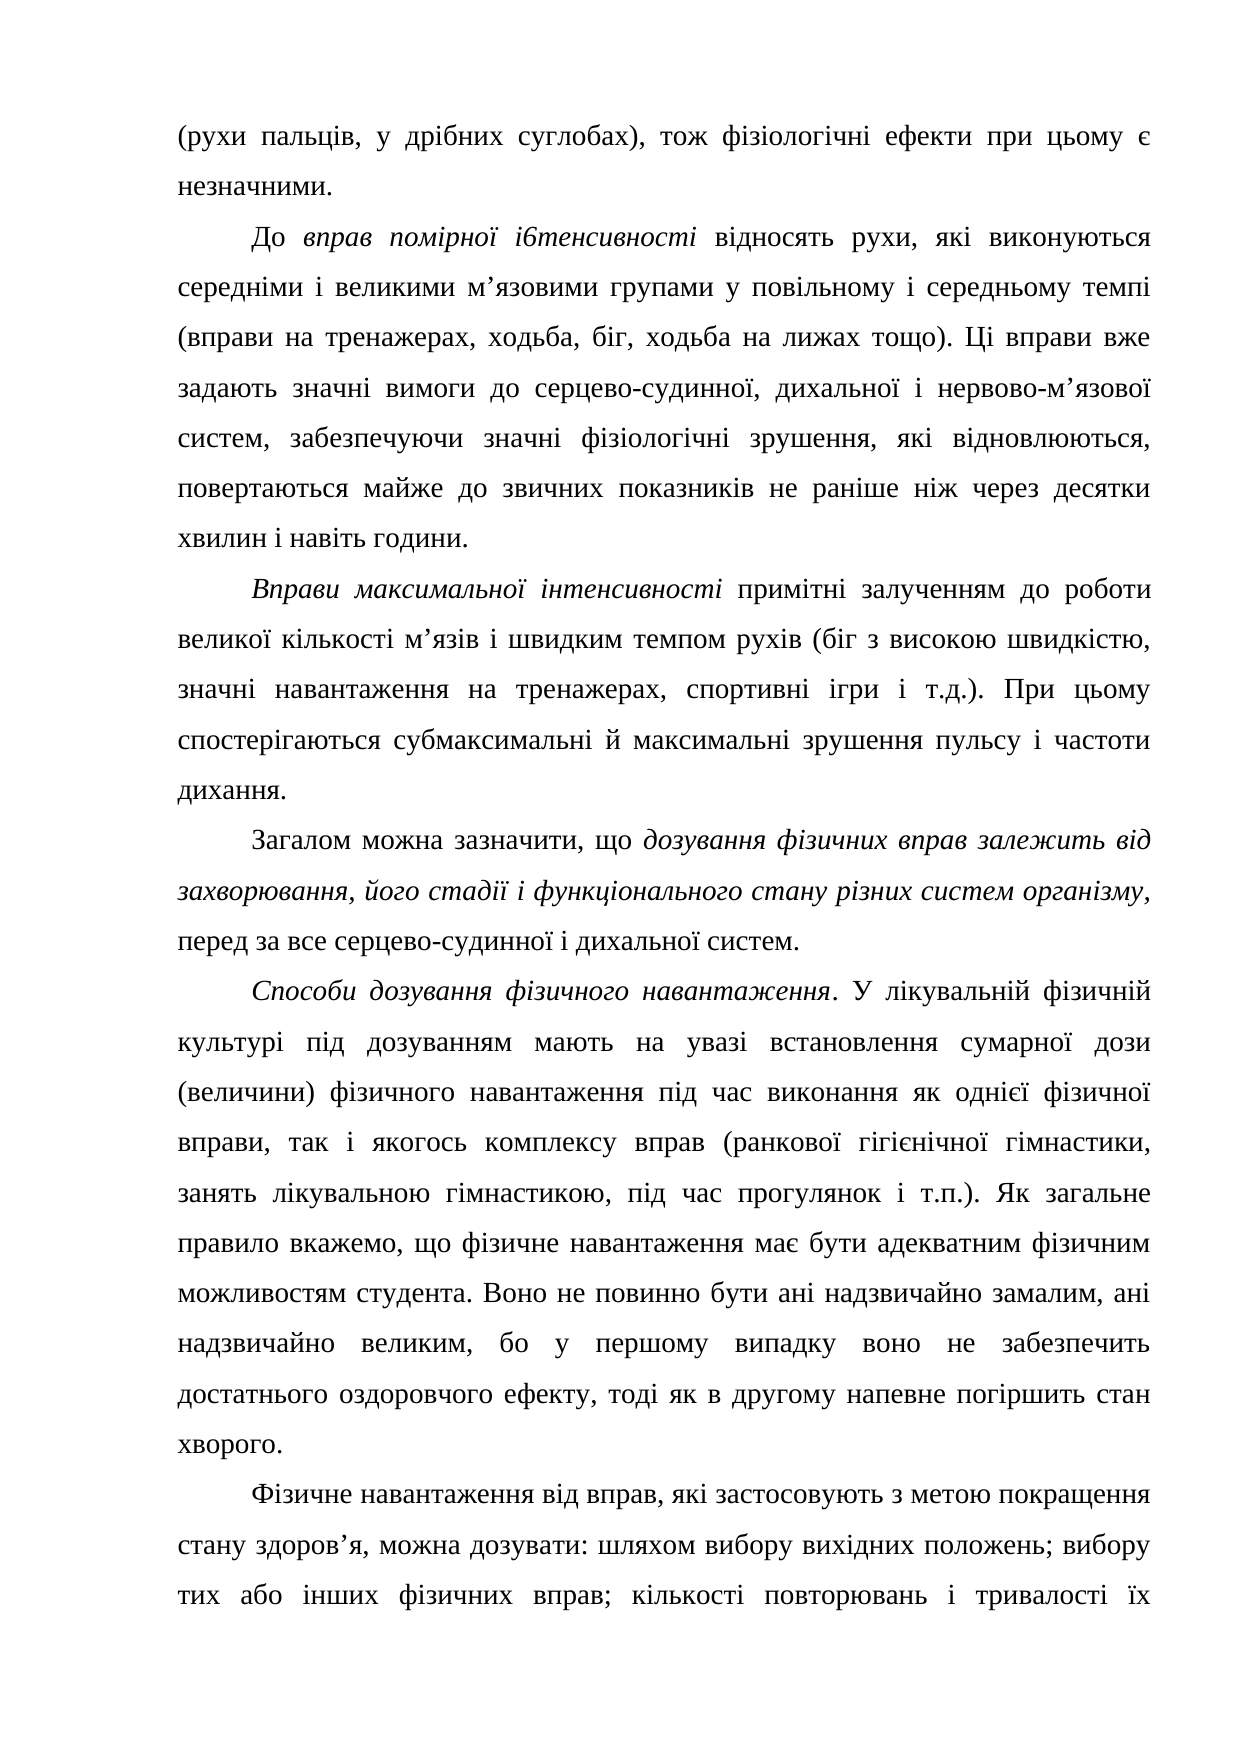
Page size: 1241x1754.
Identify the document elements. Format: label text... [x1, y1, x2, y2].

text Загалом можна зазначити, що дозування фізичних вправ залежить від захворювання, його стадії і функціонального стану різних систем організму, перед за все серцево-судинної і дихальної систем. [177, 822, 1152, 957]
text Способи дозування фізичного навантаження. У лікувальній фізичній культурі під дозуванням мають на увазі встановлення сумарної дози (величини) фізичного навантаження під час виконання як однієї фізичної вправи, так і якогось комплексу вправ (ранкової гігієнічної гімнастики, занять лікувальною гімнастикою, під час прогулянок і т.п.). Як загальне правило вкажемо, що фізичне навантаження має бути адекватним фізичним можливостям студента. Воно не повинно бути ані надзвичайно замалим, ані надзвичайно великим, бо у першому випадку воно не забезпечить достатнього оздоровчого ефекту, тоді як в другому напевне погіршить стан хворого. [177, 973, 1152, 1460]
text Вправи максимальної інтенсивності примітні залученням до роботи великої кількості м’язів і швидким темпом рухів (біг з високою швидкістю, значні навантаження на тренажерах, спортивні ігри і т.д.). При цьому спостерігаються субмаксимальні й максимальні зрушення пульсу і частоти дихання. [177, 571, 1152, 806]
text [177, 1477, 1152, 1611]
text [177, 118, 1152, 202]
text До вправ помірної і6тенсивності відносять рухи, які виконуються середніми і великими м’язовими групами у повільному і середньому темпі (вправи на тренажерах, ходьба, біг, ходьба на лижах тощо). Ці вправи вже задають значні вимоги до серцево-судинної, дихальної і нервово-м’язової систем, забезпечуючи значні фізіологічні зрушення, які відновлюються, повертаються майже до звичних показників не раніше ніж через десятки хвилин і навіть години. [177, 219, 1152, 554]
